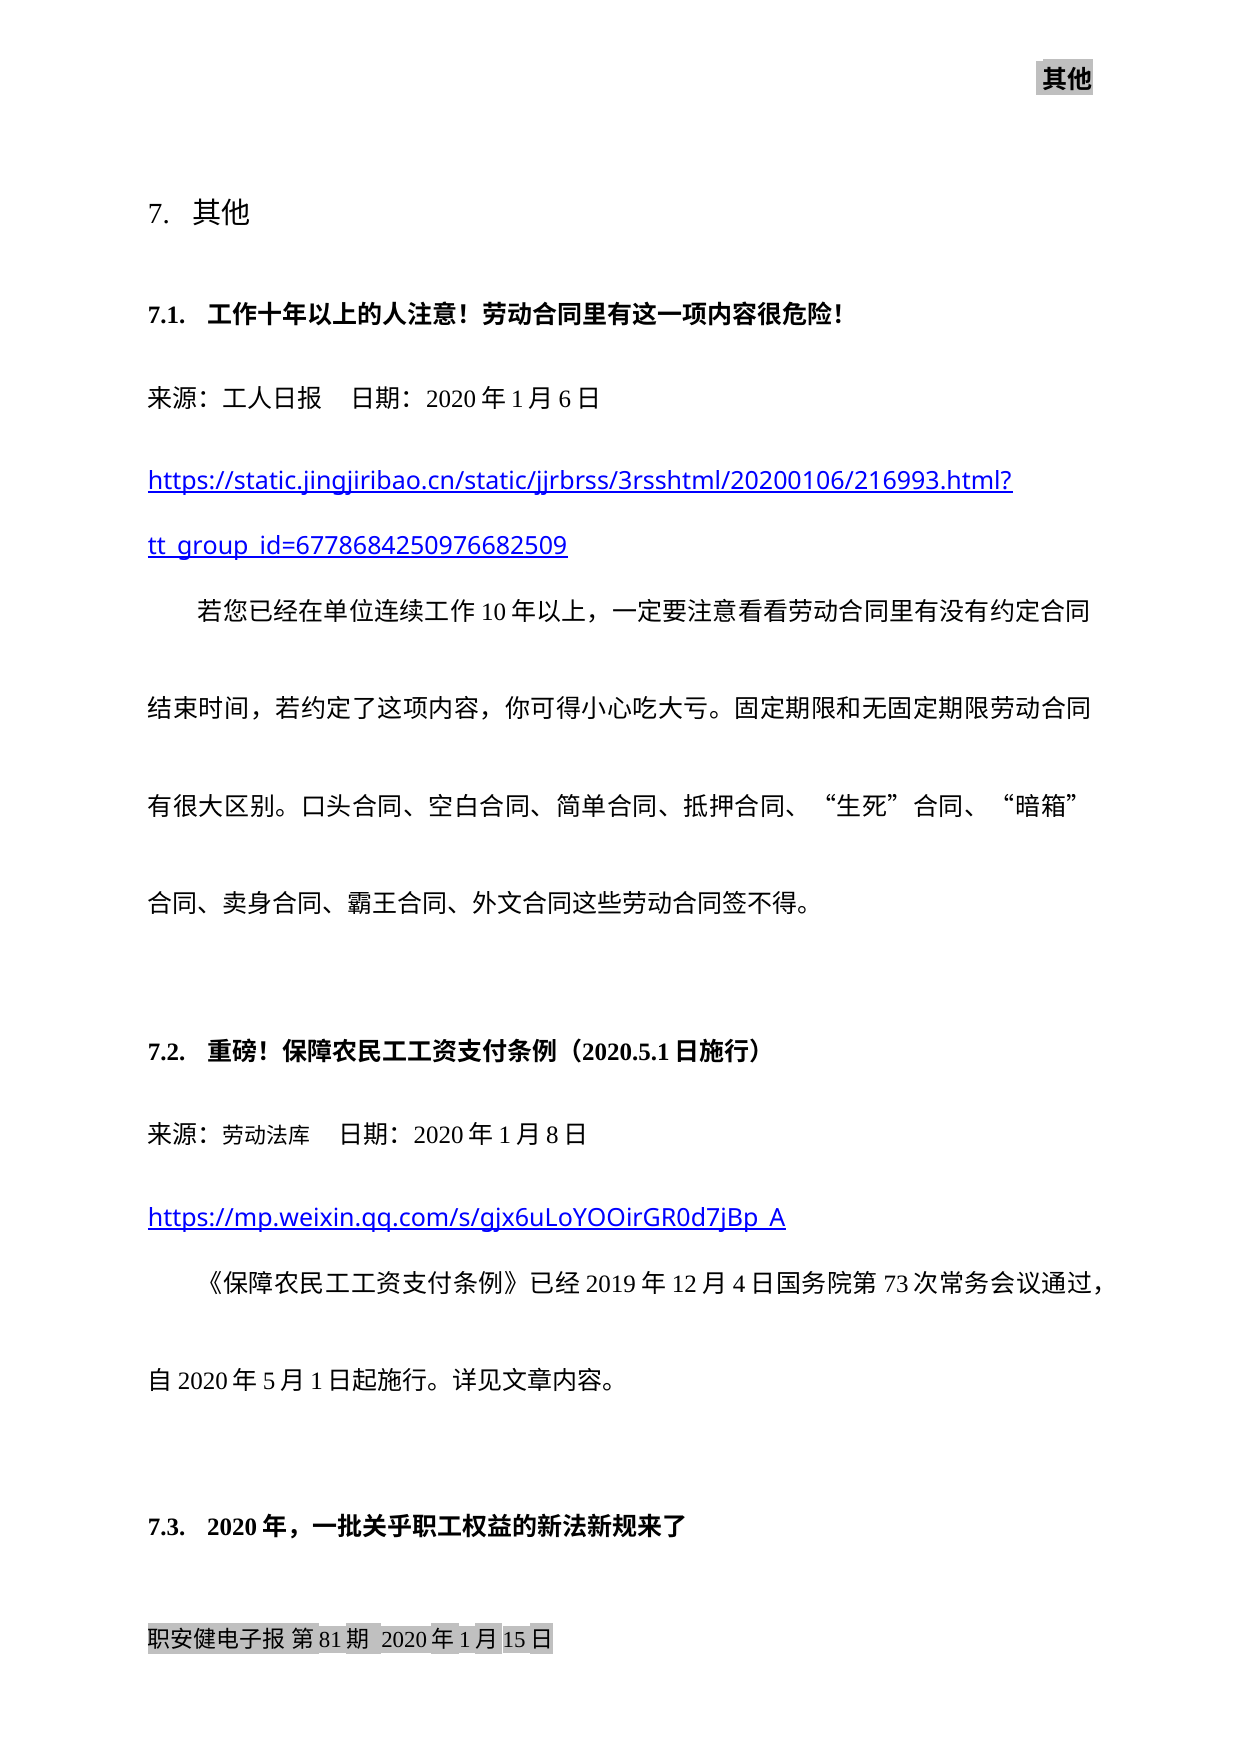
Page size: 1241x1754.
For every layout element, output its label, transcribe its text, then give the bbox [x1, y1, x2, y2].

text 来源：工人日报 日期：2020年1月6日 [148, 364, 1092, 429]
text https://mp.weixin.qq.com/s/gjx6uLoYOOirGR0d7jBp_A [148, 1184, 1092, 1249]
list 重磅！保障农民工工资支付条例（2020.5.1日施行） [148, 1017, 1092, 1082]
text 《保障农民工工资支付条例》已经2019年12月4日国务院第73次常务会议通过，自2020年5月1日起施行。详见文章内容。 [148, 1249, 1092, 1411]
text 若您已经在单位连续工作10年以上，一定要注意看看劳动合同里有没有约定合同结束时间，若约定了这项内容，你可得小心吃大亏。固定期限和无固定期限劳动合同有很大区别。口头合同、空白合同、简单合同、抵押合同、“生死”合同、“暗箱”合同、卖身合同、霸王合同、外文合同这些劳动合同签不得。 [148, 577, 1092, 934]
text 来源：劳动法库 日期：2020年1月8日 [148, 1101, 1092, 1166]
text https://static.jingjiribao.cn/static/jjrbrss/3rsshtml/20200106/216993.html?tt_group_id=6778684250976682509 [148, 447, 1092, 577]
list 2020年，一批关乎职工权益的新法新规来了 [148, 1492, 1092, 1557]
list 其他 [148, 178, 1092, 243]
list 工作十年以上的人注意！劳动合同里有这一项内容很危险！ [148, 281, 1092, 346]
